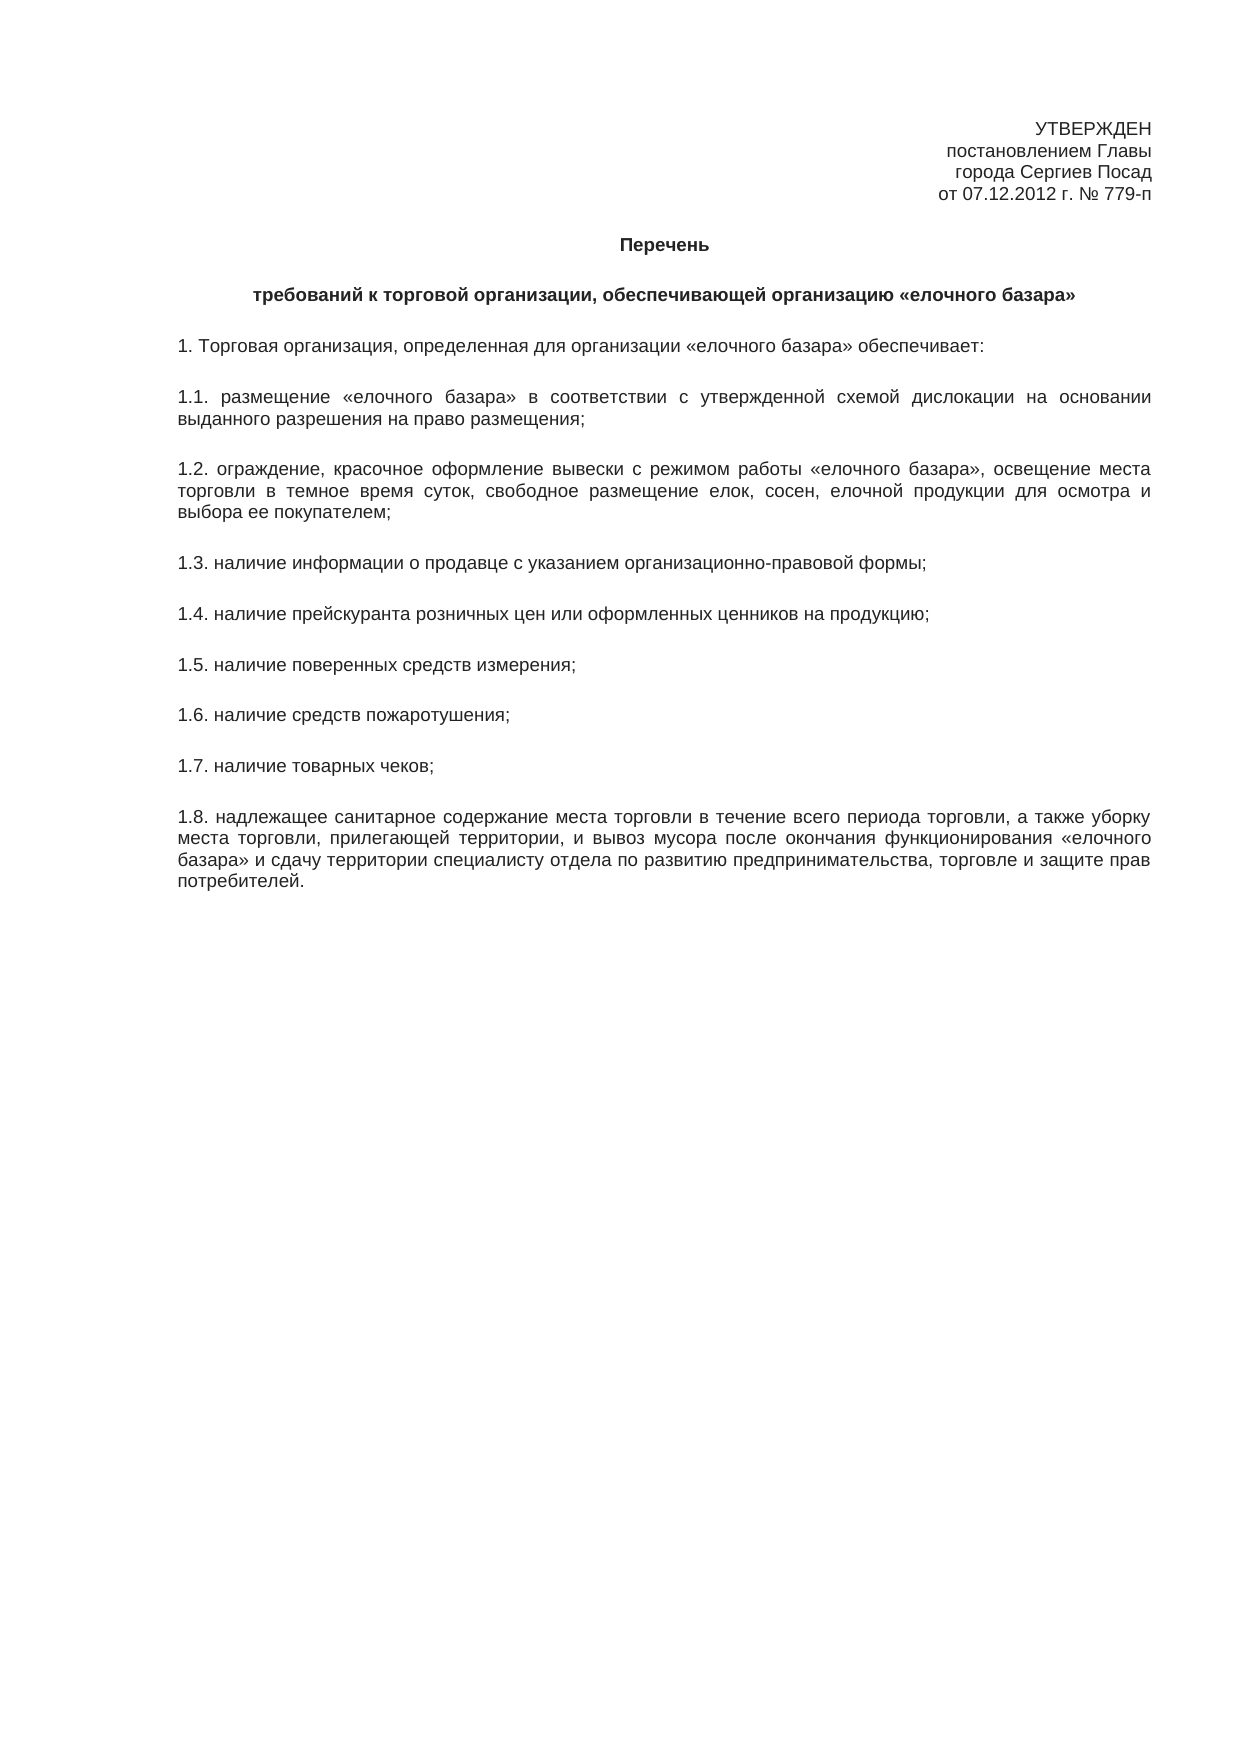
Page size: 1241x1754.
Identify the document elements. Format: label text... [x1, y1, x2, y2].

text 1.6. наличие средств пожаротушения; [177, 704, 1152, 726]
text требований к торговой организации, обеспечивающей организацию «елочного базара» [177, 284, 1152, 306]
text 1. Торговая организация, определенная для организации «елочного базара» обеспечивает: [177, 335, 1152, 357]
text 1.1. размещение «елочного базара» в соответствии с утвержденной схемой дислокации на основании выданного разрешения на право размещения; [177, 386, 1152, 429]
text 1.2. ограждение, красочное оформление вывески с режимом работы «елочного базара», освещение места торговли в темное время суток, свободное размещение елок, сосен, елочной продукции для осмотра и выбора ее покупателем; [177, 458, 1152, 523]
text постановлением Главы [177, 140, 1152, 161]
text 1.8. надлежащее санитарное содержание места торговли в течение всего периода торговли, а также уборку места торговли, прилегающей территории, и вывоз мусора после окончания функционирования «елочного базара» и сдачу территории специалисту отдела по развитию предпринимательства, торговле и защите прав потребителей. [177, 806, 1152, 892]
text от 07.12.2012 г. № 779-п [177, 183, 1152, 204]
text 1.5. наличие поверенных средств измерения; [177, 653, 1152, 675]
text 1.4. наличие прейскуранта розничных цен или оформленных ценников на продукцию; [177, 603, 1152, 624]
text города Сергиев Посад [177, 161, 1152, 183]
text Перечень [177, 233, 1152, 255]
text УТВЕРЖДЕН [177, 118, 1152, 140]
text 1.7. наличие товарных чеков; [177, 755, 1152, 776]
text 1.3. наличие информации о продавце с указанием организационно-правовой формы; [177, 552, 1152, 573]
